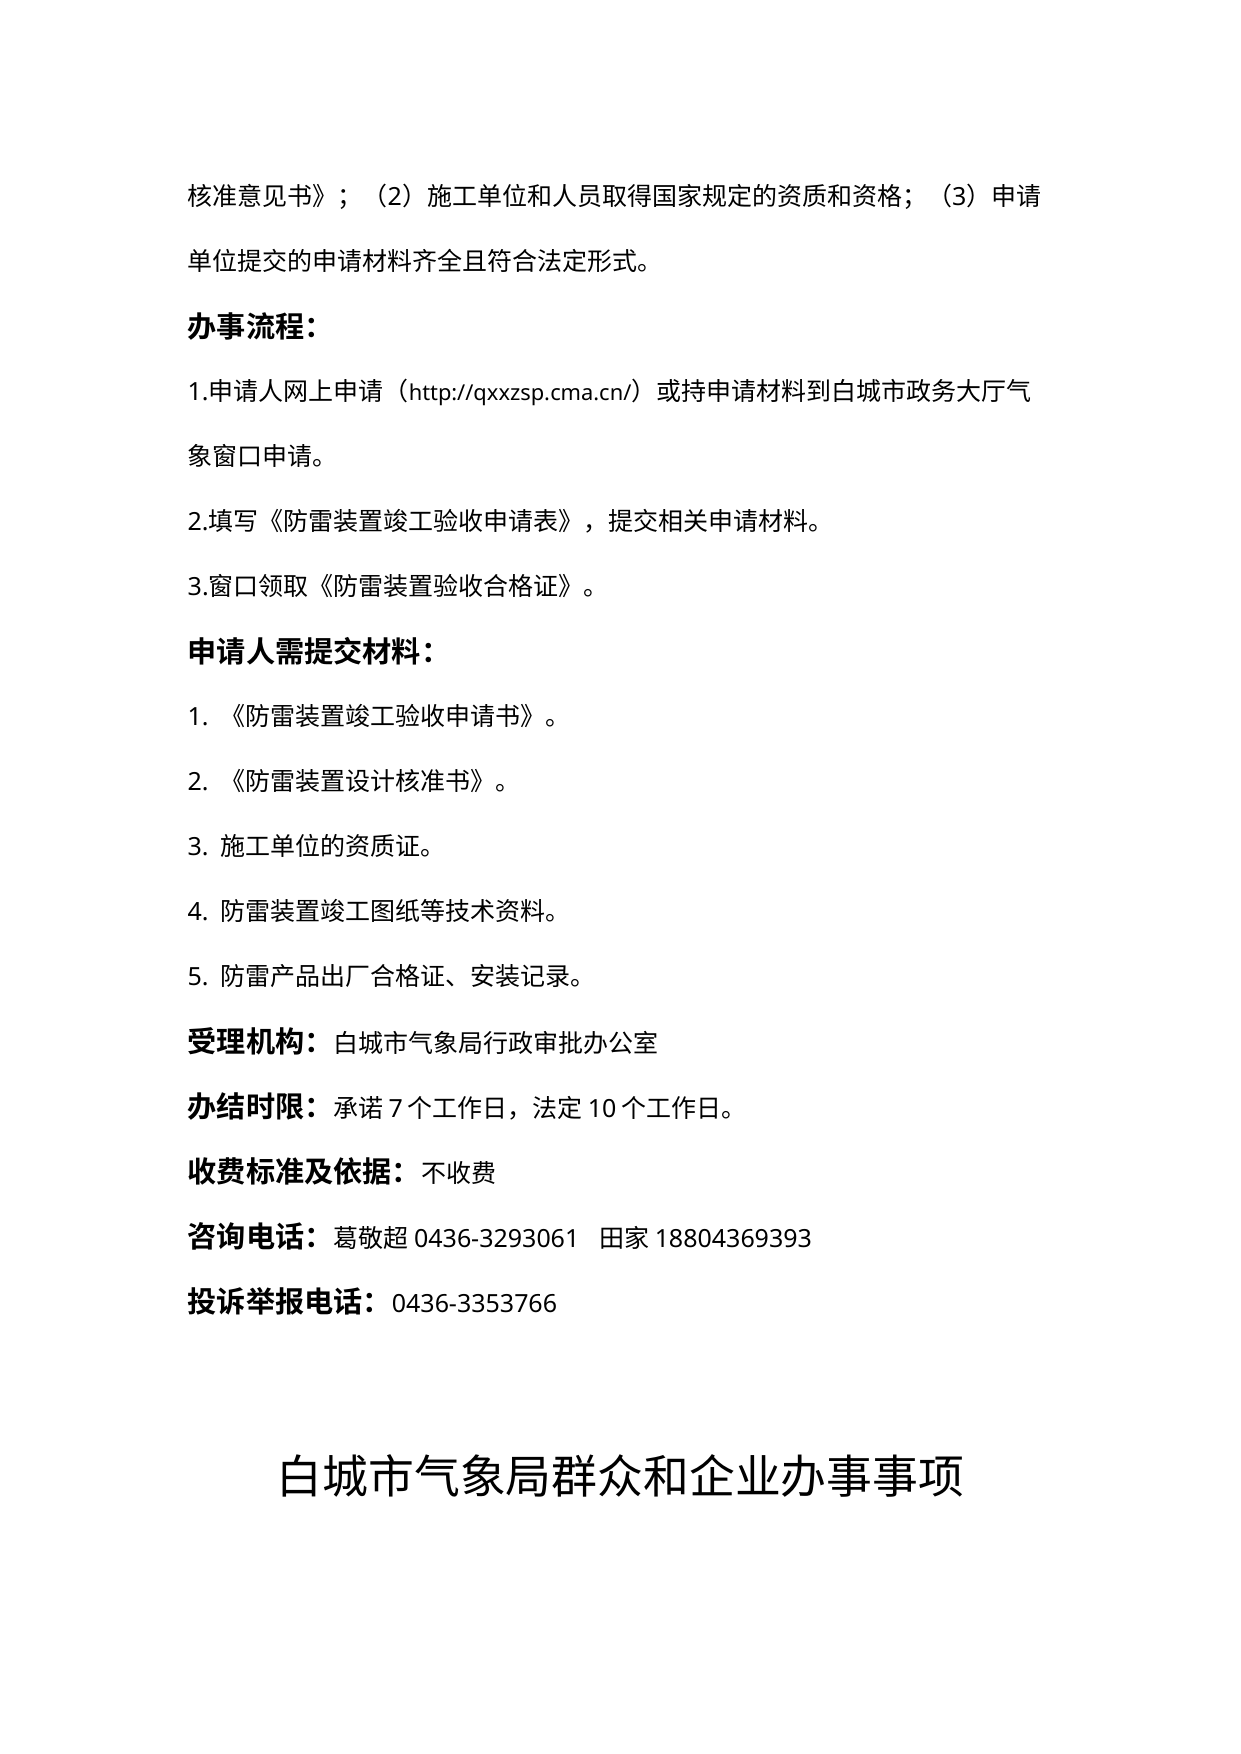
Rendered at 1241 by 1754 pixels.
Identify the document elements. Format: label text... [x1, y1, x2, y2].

text 投诉举报电话：0436-3353766 [187, 1267, 1053, 1332]
text 办事流程： [187, 292, 1053, 357]
list 《防雷装置竣工验收申请书》。 [187, 682, 1053, 747]
list 防雷产品出厂合格证、安装记录。 [187, 942, 1053, 1007]
text 2.填写《防雷装置竣工验收申请表》，提交相关申请材料。 [187, 487, 1053, 552]
list 施工单位的资质证。 [187, 812, 1053, 877]
text 受理机构：白城市气象局行政审批办公室 [187, 1007, 1053, 1072]
text 白城市气象局群众和企业办事事项 [187, 1425, 1053, 1522]
text 办结时限：承诺7个工作日，法定10个工作日。 [187, 1072, 1053, 1137]
text 1.申请人网上申请（http://qxxzsp.cma.cn/）或持申请材料到白城市政务大厅气象窗口申请。 [187, 357, 1053, 487]
text 申请人需提交材料： [187, 617, 1053, 682]
list 《防雷装置设计核准书》。 [187, 747, 1053, 812]
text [187, 162, 1053, 292]
text 收费标准及依据：不收费 [187, 1137, 1053, 1202]
text 3.窗口领取《防雷装置验收合格证》。 [187, 552, 1053, 617]
list 防雷装置竣工图纸等技术资料。 [187, 877, 1053, 942]
text 咨询电话：葛敬超 0436-3293061 田家 18804369393 [187, 1202, 1053, 1267]
